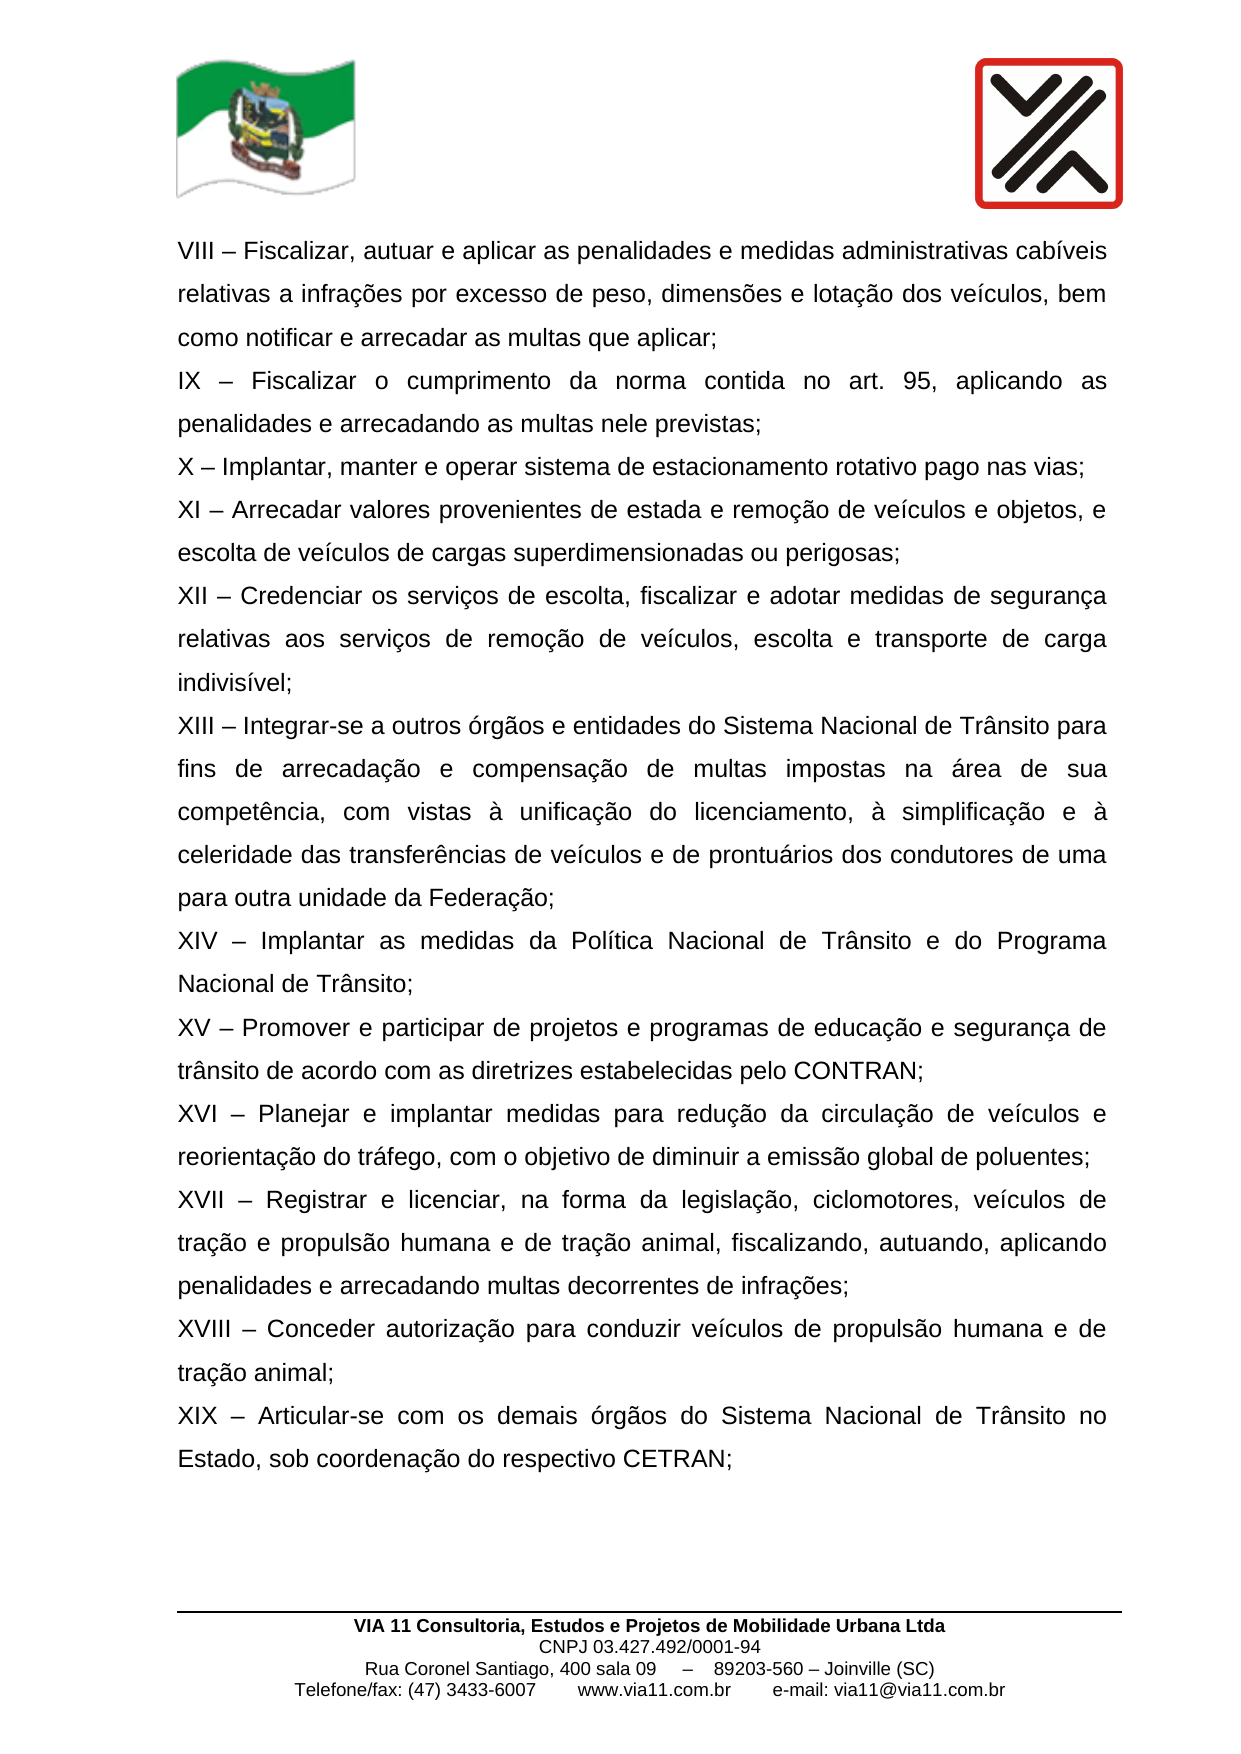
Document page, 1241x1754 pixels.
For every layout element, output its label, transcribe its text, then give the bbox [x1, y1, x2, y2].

picture [975, 58, 1123, 209]
text XIX – Articular-se com os demais órgãos do Sistema Nacional de Trânsito no Estado, sob coordenação do respectivo CETRAN; [177, 1401, 1109, 1472]
text XIV – Implantar as medidas da Política Nacional de Trânsito e do Programa Nacional de Trânsito; [177, 926, 1109, 998]
text XII – Credenciar os serviços de escolta, fiscalizar e adotar medidas de segurança relativas aos serviços de remoção de veículos, escolta e transporte de carga indivisível; [177, 581, 1109, 696]
text XI – Arrecadar valores provenientes de estada e remoção de veículos e objetos, e escolta de veículos de cargas superdimensionadas ou perigosas; [177, 495, 1109, 567]
text VIII – Fiscalizar, autuar e aplicar as penalidades e medidas administrativas cabíveis relativas a infrações por excesso de peso, dimensões e lotação dos veículos, bem como notificar e arrecadar as multas que aplicar; [177, 236, 1109, 351]
text XVII – Registrar e licenciar, na forma da legislação, ciclomotores, veículos de tração e propulsão humana e de tração animal, fiscalizando, autuando, aplicando penalidades e arrecadando multas decorrentes de infrações; [177, 1185, 1109, 1300]
text X – Implantar, manter e operar sistema de estacionamento rotativo pago nas vias; [177, 452, 1109, 481]
text XVI – Planejar e implantar medidas para redução da circulação de veículos e reorientação do tráfego, com o objetivo de diminuir a emissão global de poluentes; [177, 1099, 1109, 1171]
text XIII – Integrar-se a outros órgãos e entidades do Sistema Nacional de Trânsito para fins de arrecadação e compensação de multas impostas na área de sua competência, com vistas à unificação do licenciamento, à simplificação e à celeridade das transferências de veículos e de prontuários dos condutores de uma para outra unidade da Federação; [177, 711, 1109, 912]
text XV – Promover e participar de projetos e programas de educação e segurança de trânsito de acordo com as diretrizes estabelecidas pelo CONTRAN; [177, 1012, 1109, 1084]
picture [176, 58, 358, 206]
text XVIII – Conceder autorização para conduzir veículos de propulsão humana e de tração animal; [177, 1314, 1109, 1386]
text IX – Fiscalizar o cumprimento da norma contida no art. 95, aplicando as penalidades e arrecadando as multas nele previstas; [177, 366, 1109, 437]
